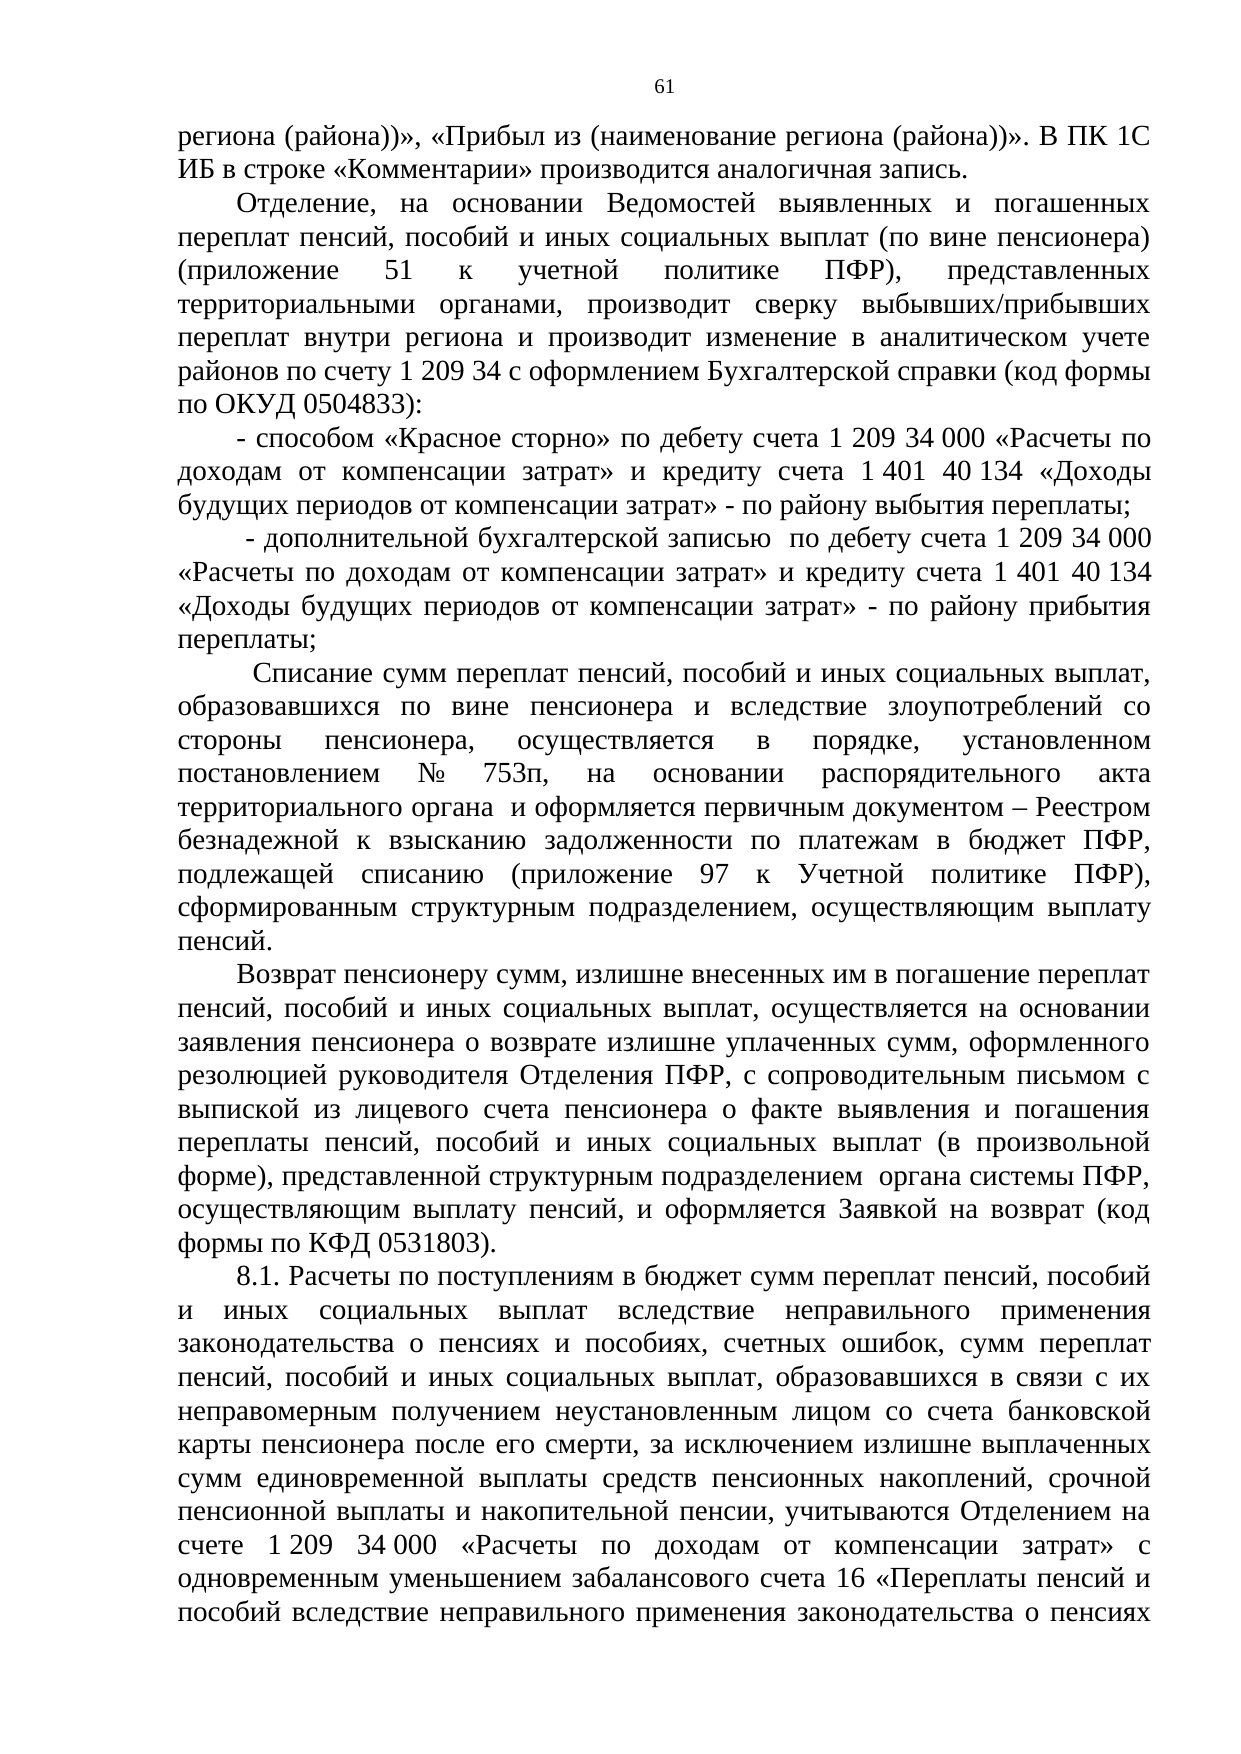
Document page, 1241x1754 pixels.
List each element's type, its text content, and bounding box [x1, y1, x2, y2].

text Отделение, на основании Ведомостей выявленных и погашенных переплат пенсий, пособий и иных социальных выплат (по вине пенсионера) (приложение 51 к учетной политике ПФР), представленных территориальными органами, производит сверку выбывших/прибывших переплат внутри региона и производит изменение в аналитическом учете районов по счету 1 209 34 с оформлением Бухгалтерской справки (код формы по ОКУД 0504833): [177, 185, 1151, 420]
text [177, 118, 1152, 185]
text Списание сумм переплат пенсий, пособий и иных социальных выплат, образовавшихся по вине пенсионера и вследствие злоупотреблений со стороны пенсионера, осуществляется в порядке, установленном постановлением № 753п, на основании распорядительного акта территориального органа и оформляется первичным документом – Реестром безнадежной к взысканию задолженности по платежам в бюджет ПФР, подлежащей списанию (приложение 97 к Учетной политике ПФР), сформированным структурным подразделением, осуществляющим выплату пенсий. [177, 655, 1152, 957]
text Возврат пенсионеру сумм, излишне внесенных им в погашение переплат пенсий, пособий и иных социальных выплат, осуществляется на основании заявления пенсионера о возврате излишне уплаченных сумм, оформленного резолюцией руководителя Отделения ПФР, с сопроводительным письмом с выпиской из лицевого счета пенсионера о факте выявления и погашения переплаты пенсий, пособий и иных социальных выплат (в произвольной форме), представленной структурным подразделением органа системы ПФР, осуществляющим выплату пенсий, и оформляется Заявкой на возврат (код формы по КФД 0531803). [177, 957, 1151, 1258]
text - дополнительной бухгалтерской записью по дебету счета 1 209 34 000 «Расчеты по доходам от компенсации затрат» и кредиту счета 1 401 40 134 «Доходы будущих периодов от компенсации затрат» - по району прибытия переплаты; [177, 521, 1152, 655]
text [177, 1258, 1152, 1627]
text - способом «Красное сторно» по дебету счета 1 209 34 000 «Расчеты по доходам от компенсации затрат» и кредиту счета 1 401 40 134 «Доходы будущих периодов от компенсации затрат» - по району выбытия переплаты; [177, 420, 1152, 521]
